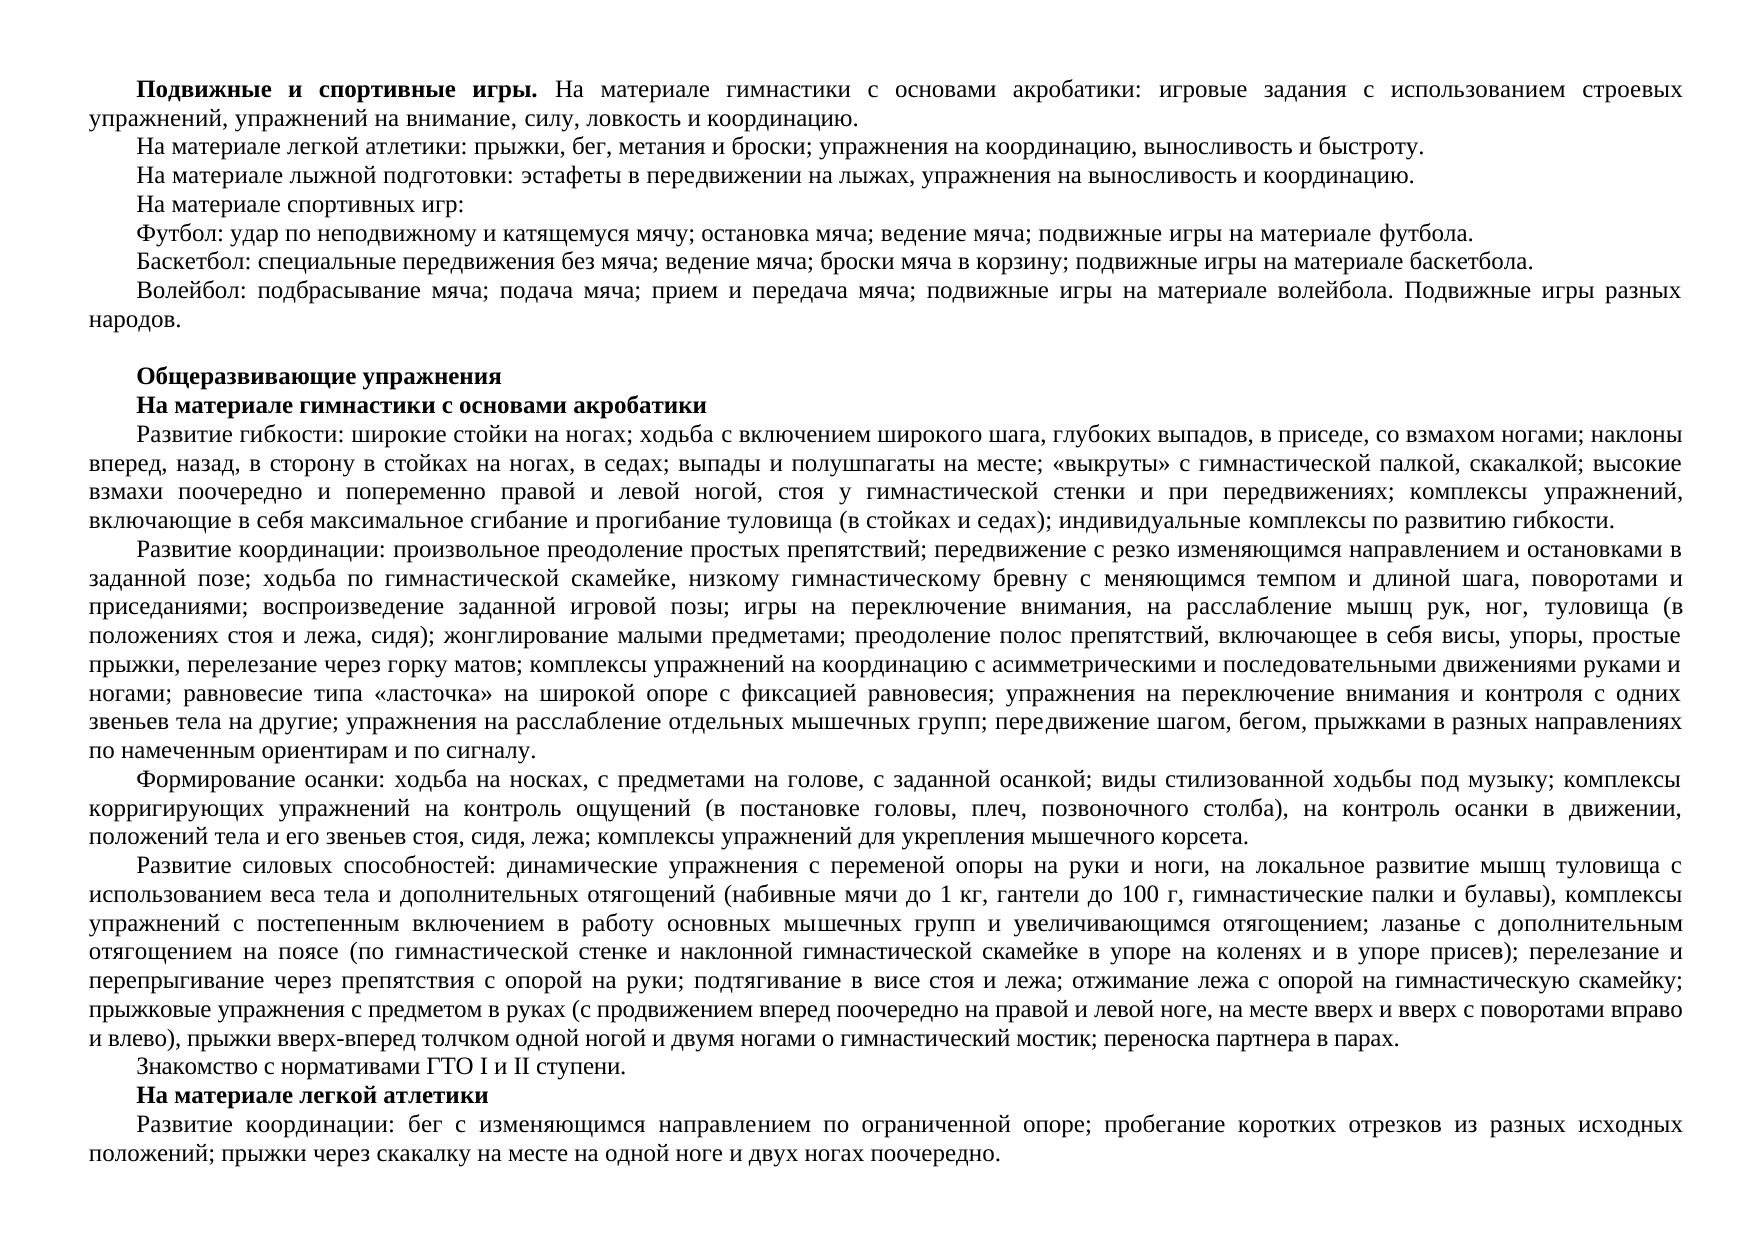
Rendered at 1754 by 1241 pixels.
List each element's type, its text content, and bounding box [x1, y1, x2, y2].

text Подвижные и спортивные игры. На материале гимнастики с основами акробатики: игровые задания с использованием строевых упражнений, упражнений на внимание, силу, ловкость и координацию. [89, 74, 1683, 131]
text Волейбол: подбрасывание мяча; подача мяча; прием и передача мяча; подвижные игры на материале волейбола. Подвижные игры разных народов. [89, 275, 1683, 333]
text Развитие гибкости: широкие стойки на ногах; ходьба с включением широкого шага, глубоких выпадов, в приседе, со взмахом ногами; наклоны вперед, назад, в сторону в стойках на ногах, в седах; выпады и полушпагаты на месте; «выкруты» с гимнастической палкой, скакалкой; высокие взмахи поочередно и попеременно правой и левой ногой, стоя у гимнастической стенки и при передвижениях; комплексы упражнений, включающие в себя максимальное сгибание и прогибание туловища (в стойках и седах); индивидуальные комплексы по развитию гибкости. [89, 419, 1683, 534]
text Знакомство с нормативами ГТО I и II ступени. [89, 1051, 1683, 1080]
text Общеразвивающие упражнения [89, 361, 1683, 390]
text На материале легкой атлетики: прыжки, бег, метания и броски; упражнения на координацию, выносливость и быстроту. [89, 131, 1683, 160]
text Баскетбол: специальные передвижения без мяча; ведение мяча; броски мяча в корзину; подвижные игры на материале баскетбола. [89, 246, 1683, 275]
text Футбол: удар по неподвижному и катящемуся мячу; остановка мяча; ведение мяча; подвижные игры на материале футбола. [89, 218, 1683, 246]
text Формирование осанки: ходьба на носках, с предметами на голове, с заданной осанкой; виды стилизованной ходьбы под музыку; комплексы корригирующих упражнений на контроль ощущений (в постановке головы, плеч, позвоночного столба), на контроль осанки в движении, положений тела и его звеньев стоя, сидя, лежа; комплексы упражнений для укрепления мышечного корсета. [89, 764, 1683, 850]
text Развитие силовых способностей: динамические упражнения с переменой опоры на руки и ноги, на локальное развитие мышц туловища с использованием веса тела и дополнительных отягощений (набивные мячи до 1 кг, гантели до 100 г, гимнастические палки и булавы), комплексы упражнений с постепенным включением в работу основных мышечных групп и увеличивающимся отягощением; лазанье с дополнительным отягощением на поясе (по гимнастической стенке и наклонной гимнастической скамейке в упоре на коленях и в упоре присев); перелезание и перепрыгивание через препятствия с опорой на руки; подтягивание в висе стоя и лежа; отжимание лежа с опорой на гимнастическую скамейку; прыжковые упражнения с предметом в руках (с продвижением вперед поочередно на правой и левой ноге, на месте вверх и вверх с поворотами вправо и влево), прыжки вверх-вперед толчком одной ногой и двумя ногами о гимнастический мостик; переноска партнера в парах. [89, 850, 1683, 1051]
text На материале лыжной подготовки: эстафеты в передвижении на лыжах, упражнения на выносливость и координацию. [89, 160, 1683, 189]
text Развитие координации: произвольное преодоление простых препятствий; передвижение с резко изменяющимся направлением и остановками в заданной позе; ходьба по гимнастической скамейке, низкому гимнастическому бревну с меняющимся темпом и длиной шага, поворотами и приседаниями; воспроизведение заданной игровой позы; игры на переключение внимания, на расслабление мышц рук, ног, туловища (в положениях стоя и лежа, сидя); жонглирование малыми предметами; преодоление полос препятствий, включающее в себя висы, упоры, простые прыжки, перелезание через горку матов; комплексы упражнений на координацию с асимметрическими и последовательными движениями руками и ногами; равновесие типа «ласточка» на широкой опоре с фиксацией равновесия; упражнения на переключение внимания и контроля с одних звеньев тела на другие; упражнения на расслабление отдельных мышечных групп; передвижение шагом, бегом, прыжками в разных направлениях по намеченным ориентирам и по сигналу. [89, 534, 1683, 764]
text Развитие координации: бег с изменяющимся направлением по ограниченной опоре; пробегание коротких отрезков из разных исходных положений; прыжки через скакалку на месте на одной ноге и двух ногах поочередно. [89, 1109, 1683, 1166]
text На материале спортивных игр: [89, 189, 1683, 218]
text На материале гимнастики с основами акробатики [89, 390, 1683, 419]
text На материале легкой атлетики [89, 1080, 1683, 1109]
